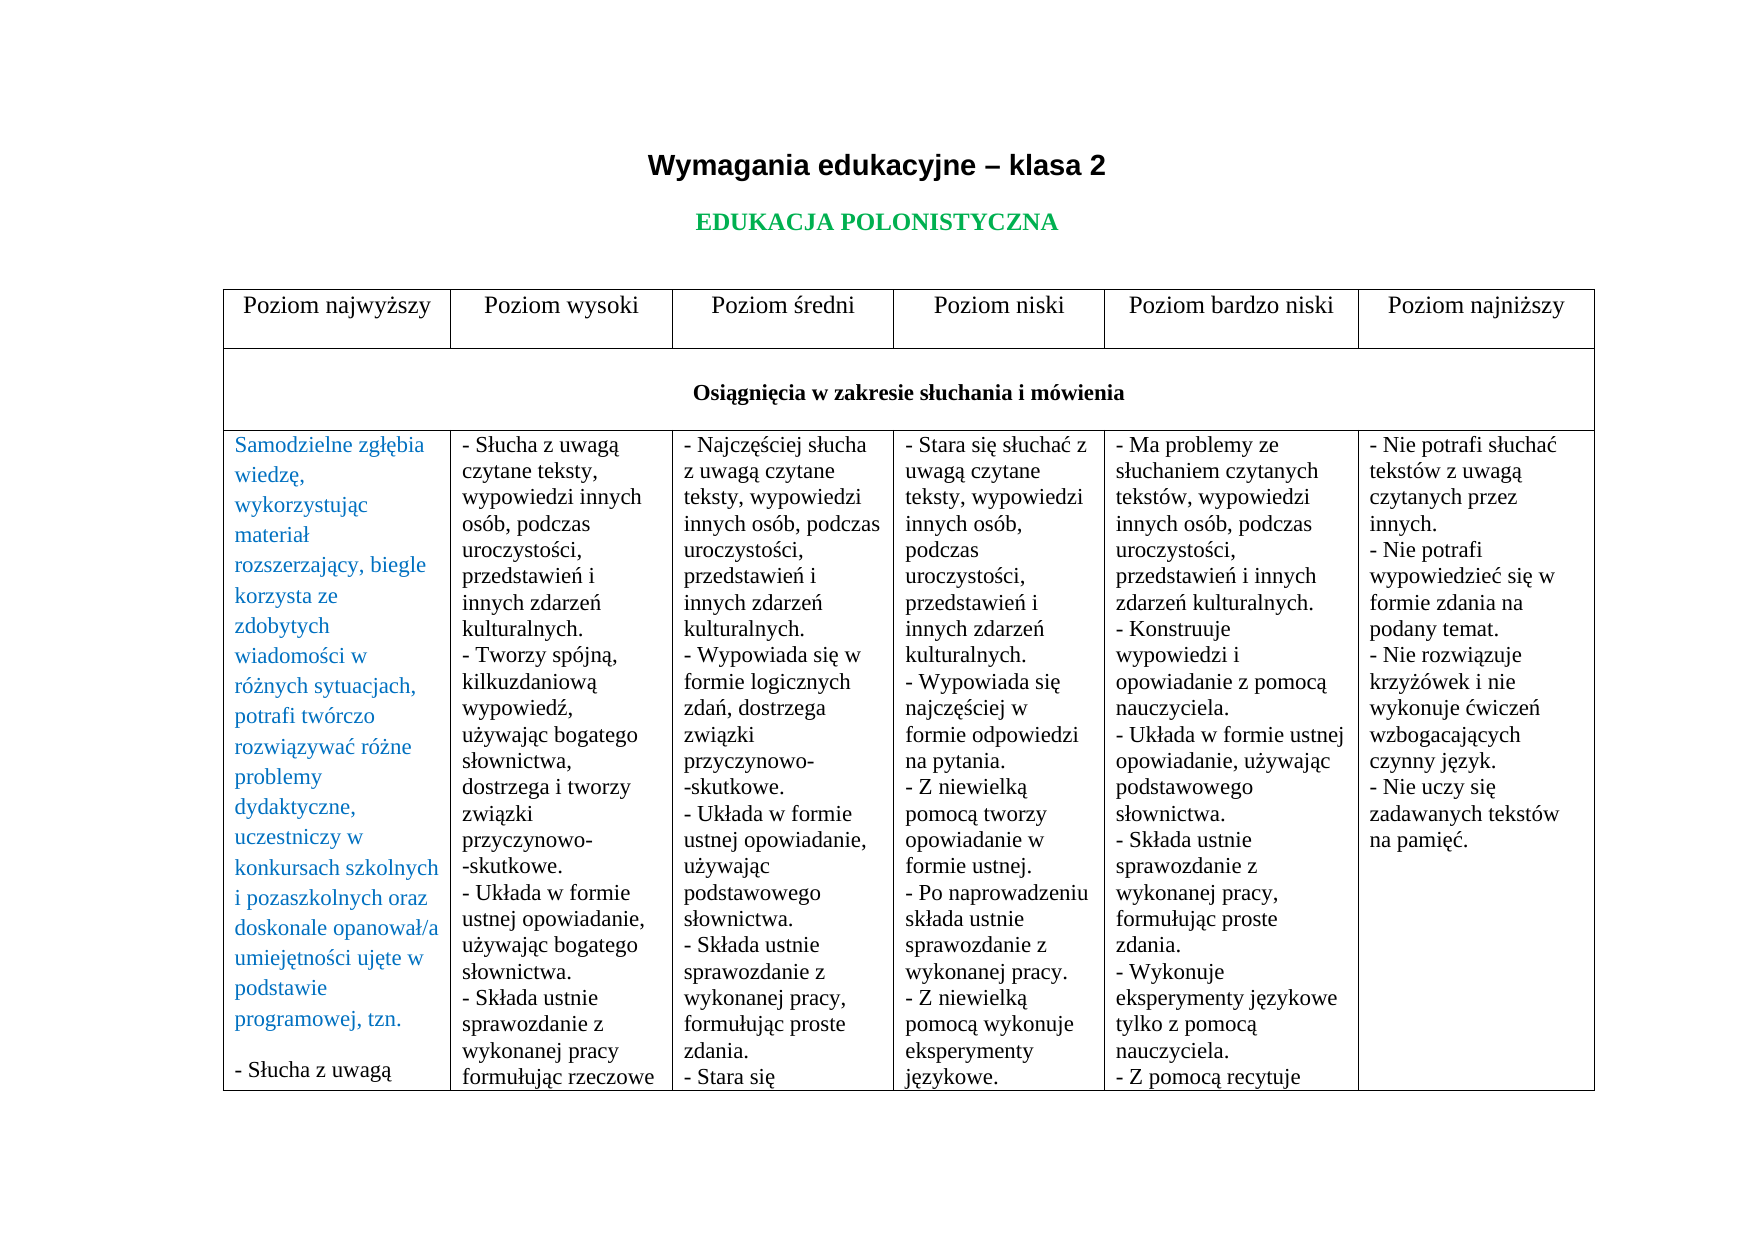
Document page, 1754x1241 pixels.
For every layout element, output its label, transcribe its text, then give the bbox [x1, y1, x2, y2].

table_header Poziom wysoki [451, 290, 672, 347]
table_header Poziom niski [894, 290, 1104, 347]
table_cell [224, 431, 450, 1089]
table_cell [1105, 431, 1358, 1089]
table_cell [673, 431, 893, 1089]
table_header Poziom najwyższy [224, 290, 450, 347]
text EDUKACJA POLONISTYCZNA [148, 207, 1606, 236]
text Wymagania edukacyjne – klasa 2 [148, 148, 1606, 181]
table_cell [894, 431, 1104, 1089]
table_cell Osiągnięcia w zakresie słuchania i mówienia [224, 349, 1594, 430]
table_header Poziom najniższy [1359, 290, 1594, 347]
table_header Poziom bardzo niski [1105, 290, 1358, 347]
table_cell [451, 431, 672, 1089]
table_header Poziom średni [673, 290, 893, 347]
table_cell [1359, 431, 1594, 1089]
